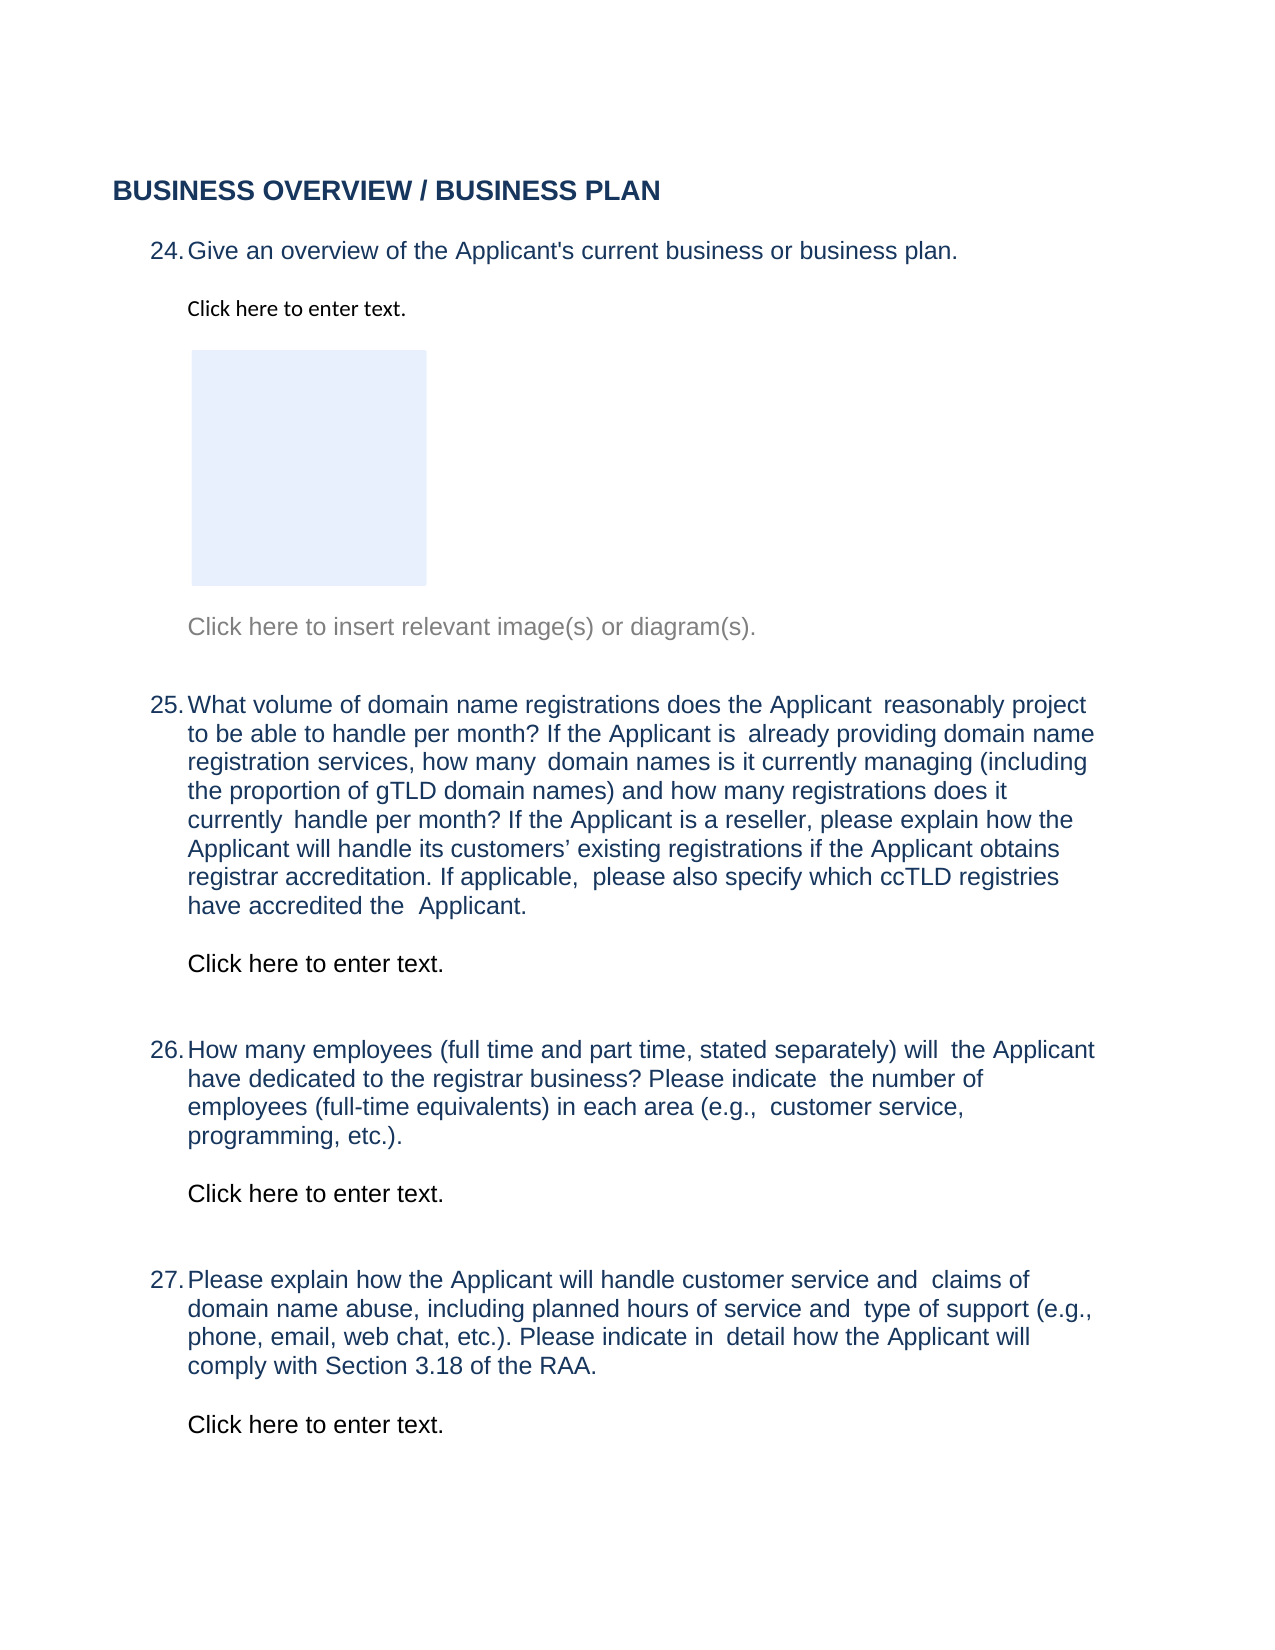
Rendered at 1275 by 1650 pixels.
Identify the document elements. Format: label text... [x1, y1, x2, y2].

text Click here to insert relevant image(s) or diagram(s). [187, 612, 1125, 640]
list What volume of domain name registrations does the Applicant reasonably project to be able to handle per month? If the Applicant is already providing domain name registration services, how many domain names is it currently managing (including the proportion of gTLD domain names) and how many registrations does it currently handle per month? If the Applicant is a reseller, please explain how the Applicant will handle its customers’ existing registrations if the Applicant obtains registrar accreditation. If applicable, please also specify which ccTLD registries have accredited the Applicant. [150, 690, 1106, 920]
picture [191, 350, 427, 586]
list Please explain how the Applicant will handle customer service and claims of domain name abuse, including planned hours of service and type of support (e.g., phone, email, web chat, etc.). Please indicate in detail how the Applicant will comply with Section 3.18 of the RAA. [150, 1265, 1106, 1380]
list How many employees (full time and part time, stated separately) will the Applicant have dedicated to the registrar business? Please indicate the number of employees (full-time equivalents) in each area (e.g., customer service, programming, etc.). [150, 1035, 1106, 1150]
list Give an overview of the Applicant's current business or business plan. [150, 236, 1106, 265]
subtitle BUSINESS OVERVIEW / BUSINESS PLAN [112, 174, 1125, 206]
